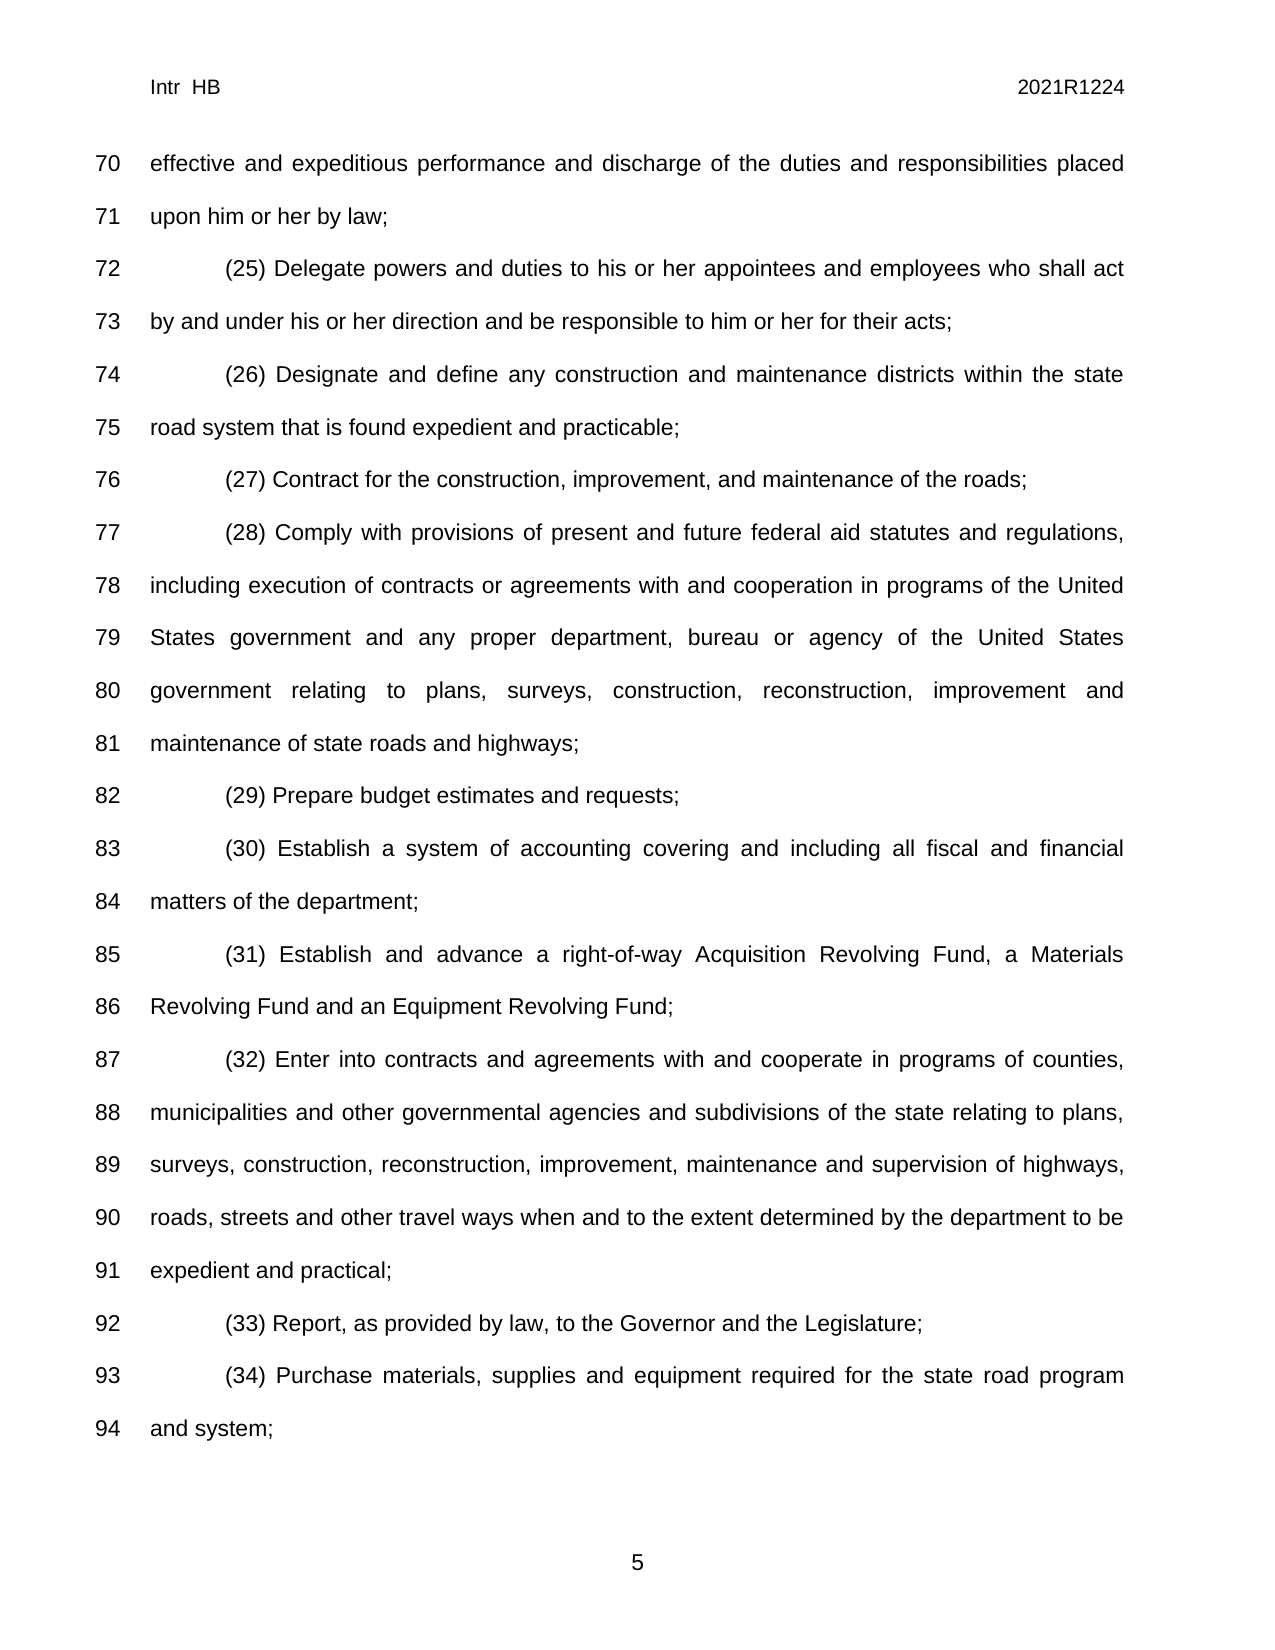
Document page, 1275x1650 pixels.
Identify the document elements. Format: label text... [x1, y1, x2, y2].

text (32) Enter into contracts and agreements with and cooperate in programs of counties, municipalities and other governmental agencies and subdivisions of the state relating to plans, surveys, construction, reconstruction, improvement, maintenance and supervision of highways, roads, streets and other travel ways when and to the extent determined by the department to be expedient and practical; [150, 1046, 1125, 1283]
text (31) Establish and advance a right-of-way Acquisition Revolving Fund, a Materials Revolving Fund and an Equipment Revolving Fund; [150, 941, 1125, 1020]
text (30) Establish a system of accounting covering and including all fiscal and financial matters of the department; [150, 835, 1125, 914]
text (29) Prepare budget estimates and requests; [150, 782, 1125, 809]
text (28) Comply with provisions of present and future federal aid statutes and regulations, including execution of contracts or agreements with and cooperation in programs of the United States government and any proper department, bureau or agency of the United States government relating to plans, surveys, construction, reconstruction, improvement and maintenance of state roads and highways; [150, 519, 1125, 756]
text (26) Designate and define any construction and maintenance districts within the state road system that is found expedient and practicable; [150, 361, 1125, 440]
text (27) Contract for the construction, improvement, and maintenance of the roads; [150, 466, 1125, 493]
text (33) Report, as provided by law, to the Governor and the Legislature; [150, 1309, 1125, 1336]
text (25) Delegate powers and duties to his or her appointees and employees who shall act by and under his or her direction and be responsible to him or her for their acts; [150, 255, 1125, 334]
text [150, 150, 1125, 229]
text (34) Purchase materials, supplies and equipment required for the state road program and system; [150, 1362, 1125, 1441]
